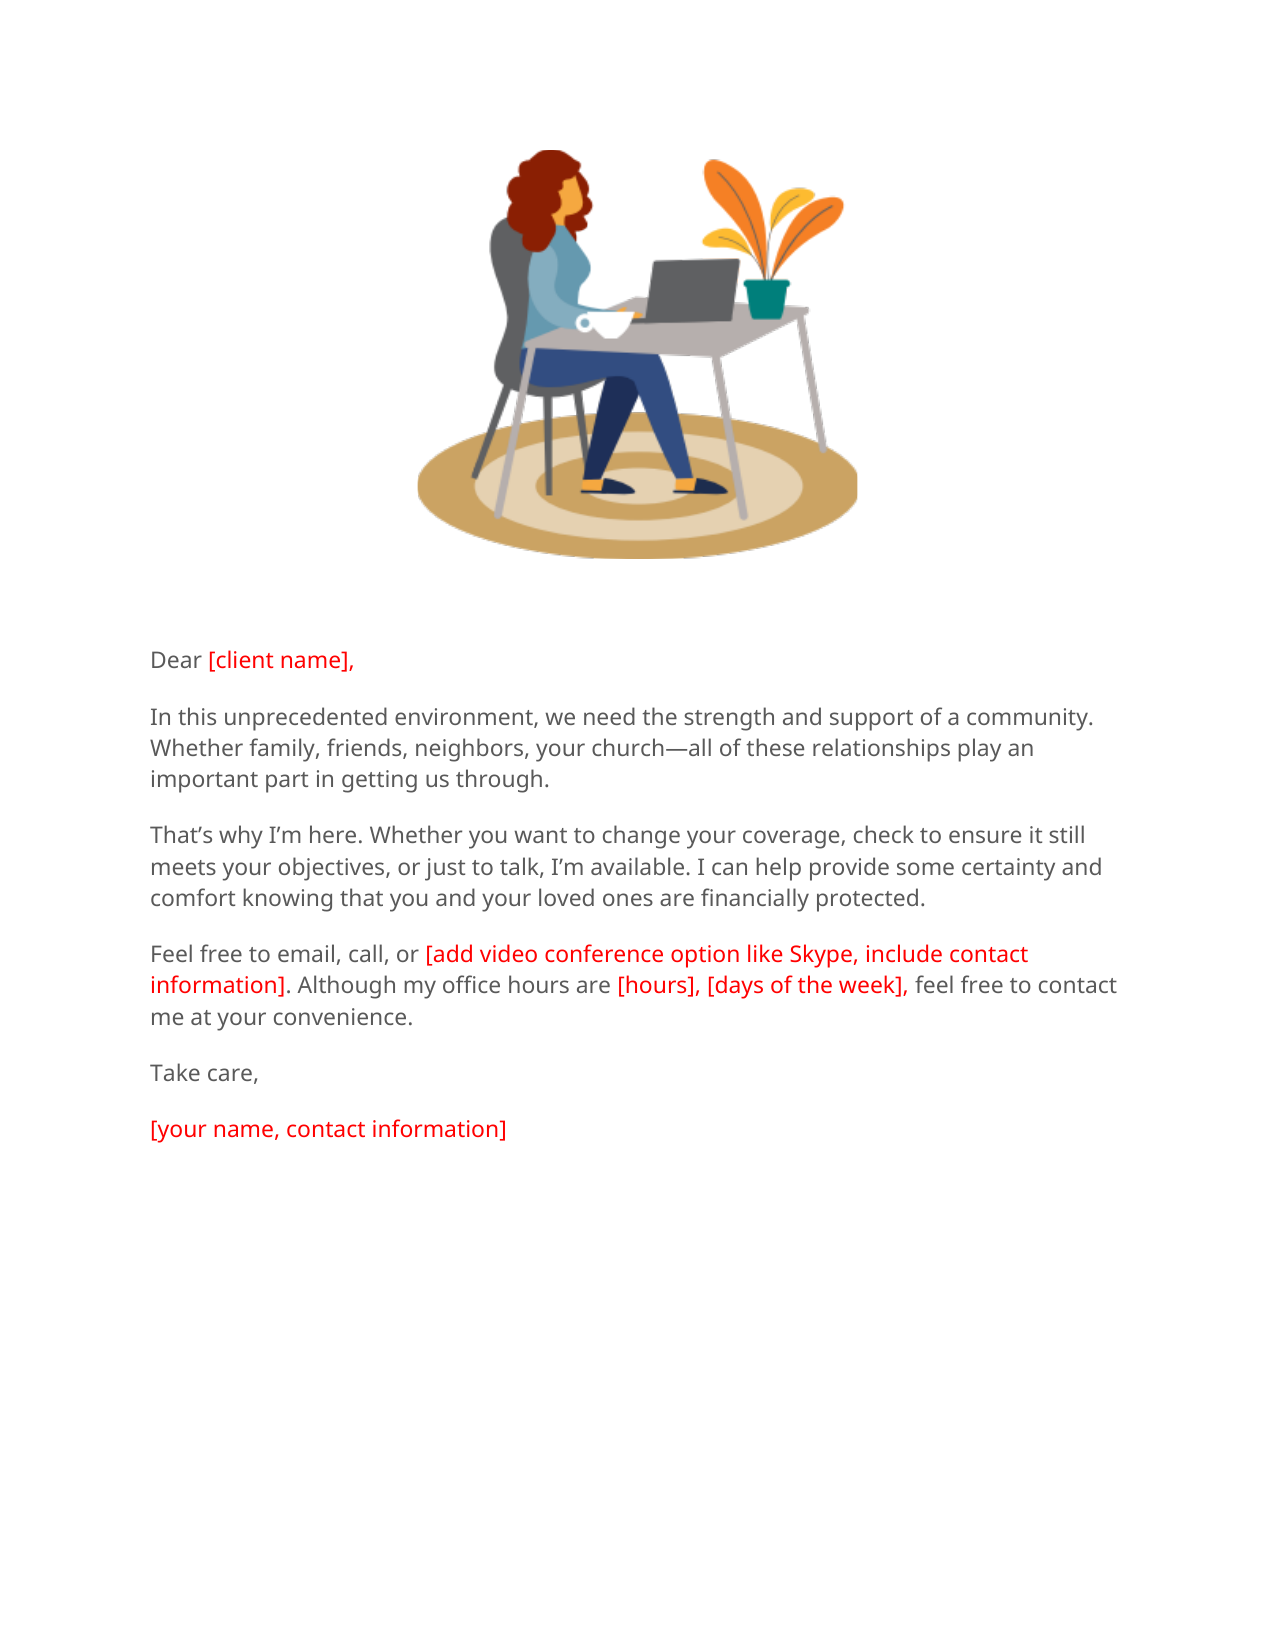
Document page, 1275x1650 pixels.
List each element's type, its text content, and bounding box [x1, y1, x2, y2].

text That’s why I’m here. Whether you want to change your coverage, check to ensure it still meets your objectives, or just to talk, I’m available. I can help provide some certainty and comfort knowing that you and your loved ones are financially protected. [150, 819, 1125, 913]
text Take care, [150, 1057, 1125, 1088]
text Dear [client name], [150, 644, 1125, 676]
text [your name, contact information] [150, 1113, 1125, 1144]
text Feel free to email, call, or [add video conference option like Skype, include contact information]. Although my office hours are [hours], [days of the week], feel free to contact me at your convenience. [150, 938, 1125, 1032]
text In this unprecedented environment, we need the strength and support of a community. Whether family, friends, neighbors, your church—all of these relationships play an important part in getting us through. [150, 701, 1125, 794]
